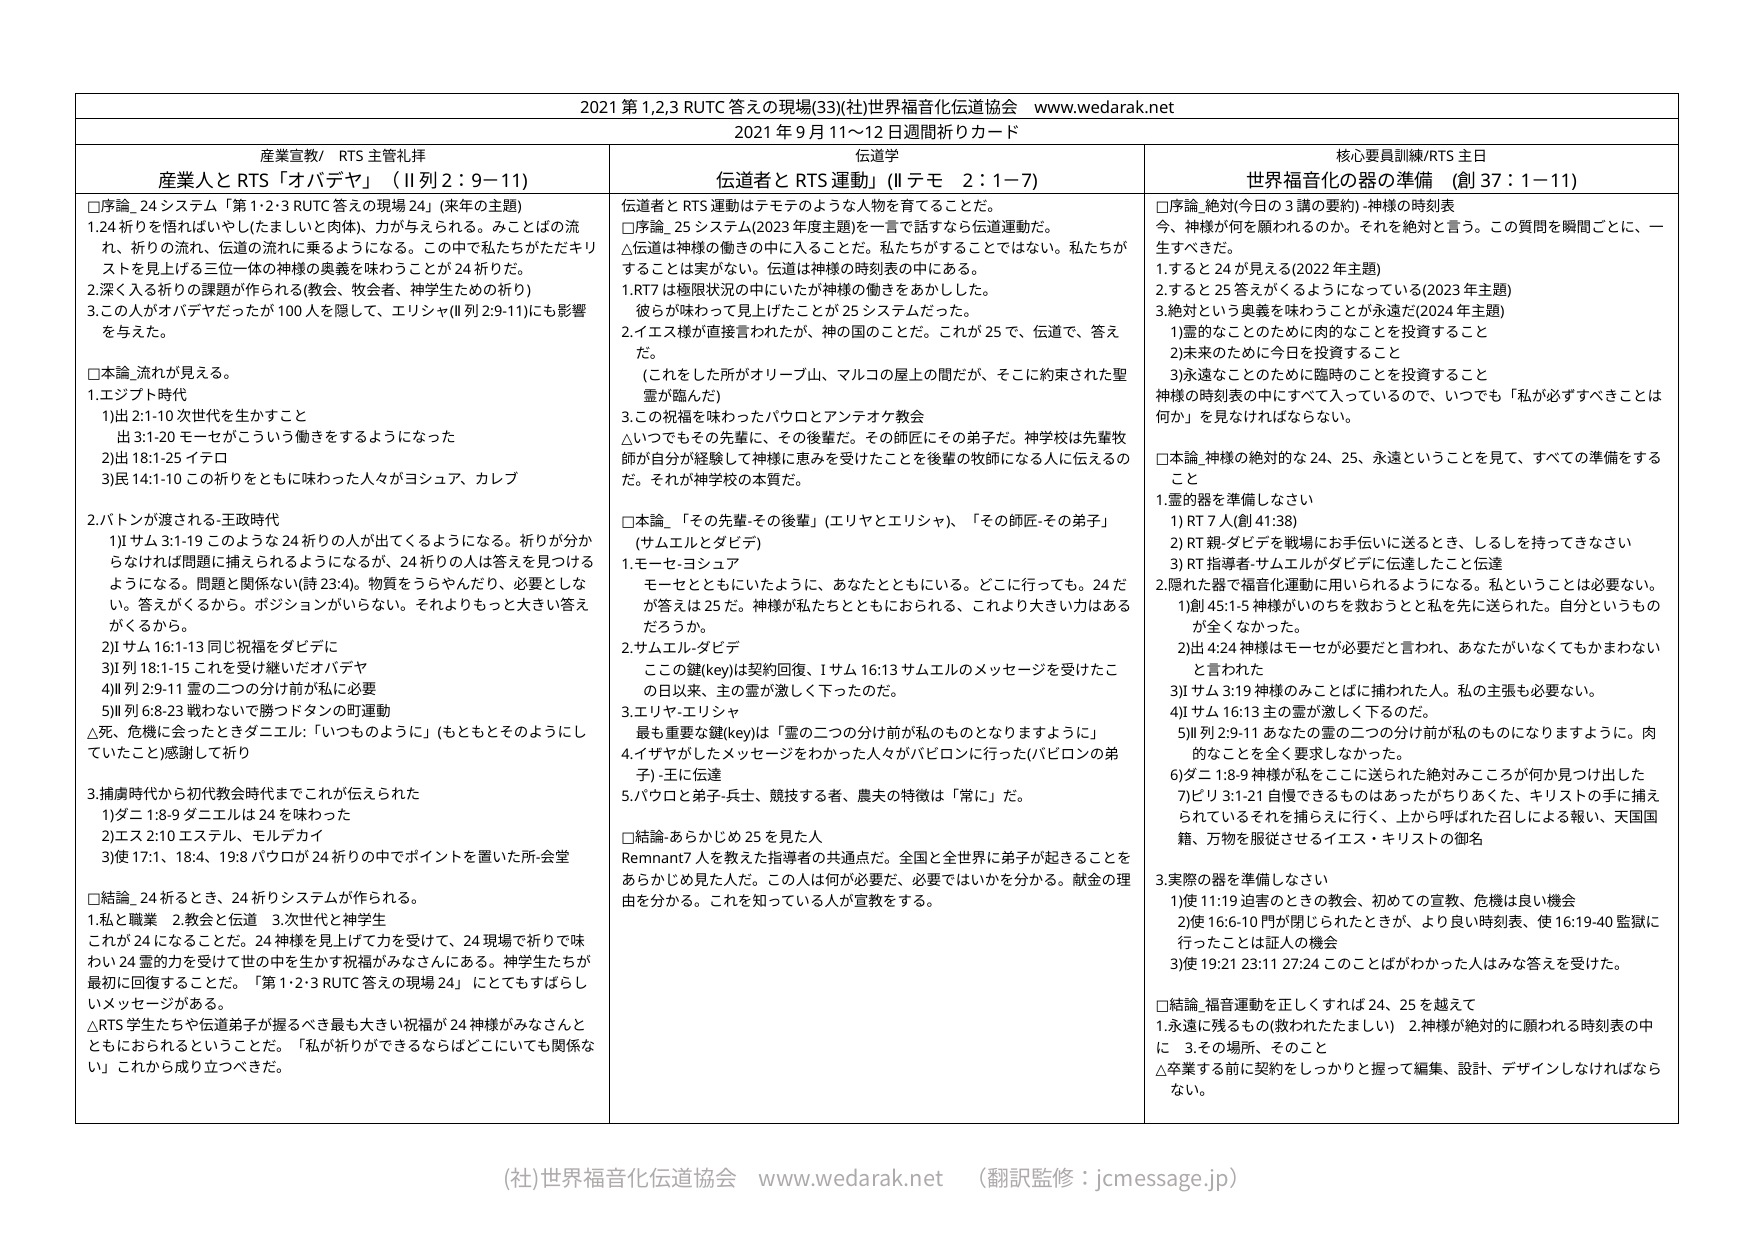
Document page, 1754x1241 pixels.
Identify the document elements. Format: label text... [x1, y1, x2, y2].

table_cell 産業宣教/ RTS 主管礼拝 産業人とRTS「オバデヤ」（Ⅱ列2：9－11) [76, 145, 609, 193]
table_cell 核心要員訓練/RTS 主日 世界福音化の器の準備 (創37：1－11) [1145, 145, 1678, 193]
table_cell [1145, 194, 1678, 1123]
table_header 2021第1,2,3 RUTC答えの現場(33)(社)世界福音化伝道協会 www.wedarak.net [76, 94, 1678, 118]
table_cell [610, 194, 1144, 1123]
table_cell 2021年9月11～12日週間祈りカード [76, 119, 1678, 144]
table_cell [76, 194, 609, 1123]
table_cell 伝道学 伝道者とRTS運動」(Ⅱテモ 2：1－7) [610, 145, 1144, 193]
